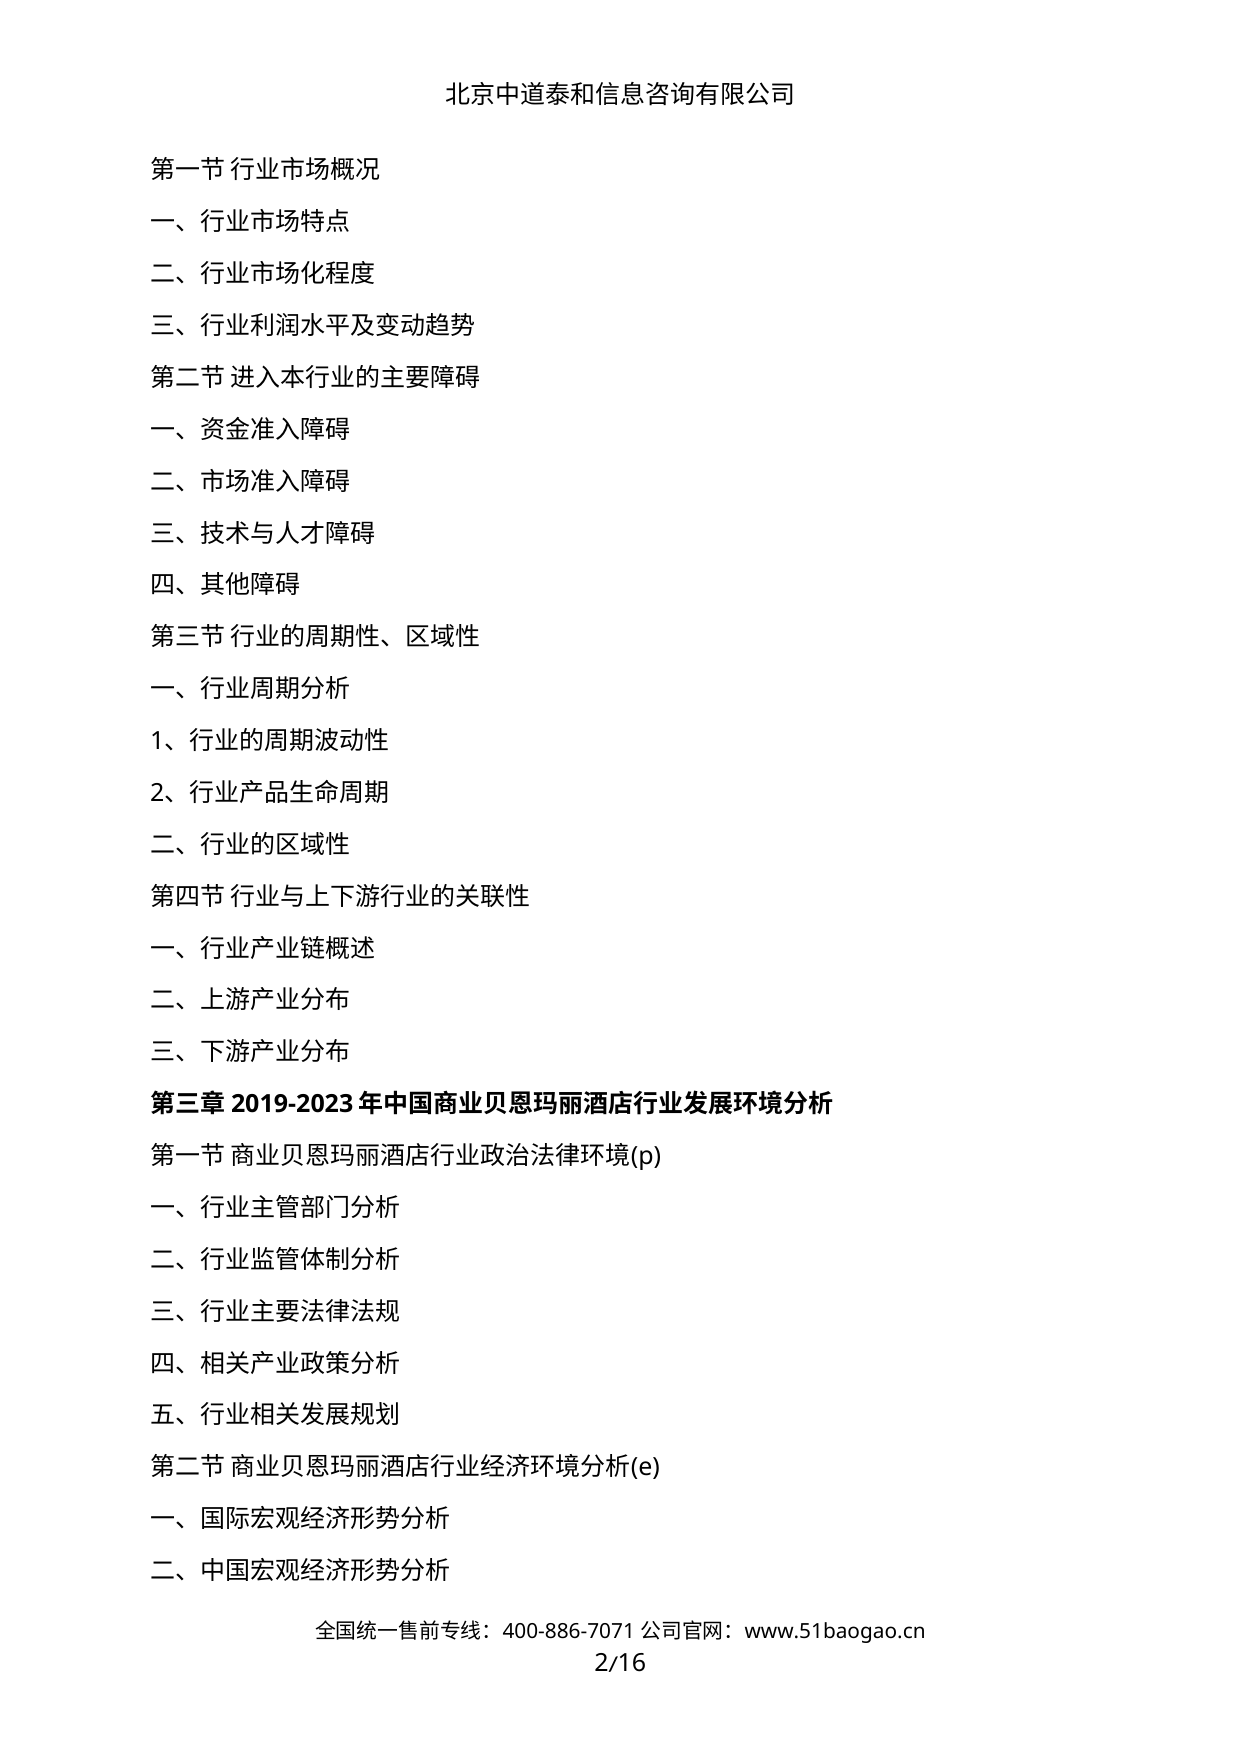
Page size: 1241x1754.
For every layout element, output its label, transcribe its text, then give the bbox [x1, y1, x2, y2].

text 第二节 进入本行业的主要障碍 [150, 357, 1090, 394]
text 四、其他障碍 [150, 565, 1090, 601]
text 三、行业利润水平及变动趋势 [150, 306, 1090, 342]
text 第二节 商业贝恩玛丽酒店行业经济环境分析(e) [150, 1447, 1090, 1483]
text 一、国际宏观经济形势分析 [150, 1499, 1090, 1535]
text 第三节 行业的周期性、区域性 [150, 617, 1090, 653]
text 三、行业主要法律法规 [150, 1291, 1090, 1327]
text 一、资金准入障碍 [150, 409, 1090, 446]
text 第一节 行业市场概况 [150, 150, 1090, 186]
text 第一节 商业贝恩玛丽酒店行业政治法律环境(p) [150, 1136, 1090, 1172]
text 一、行业产业链概述 [150, 928, 1090, 964]
text 第三章 2019-2023年中国商业贝恩玛丽酒店行业发展环境分析 [150, 1084, 1090, 1120]
text 第四节 行业与上下游行业的关联性 [150, 876, 1090, 912]
text 二、市场准入障碍 [150, 461, 1090, 497]
text 三、技术与人才障碍 [150, 513, 1090, 549]
text 二、行业监管体制分析 [150, 1239, 1090, 1276]
text 1、行业的周期波动性 [150, 721, 1090, 757]
text 二、中国宏观经济形势分析 [150, 1551, 1090, 1587]
text 一、行业市场特点 [150, 202, 1090, 238]
text 四、相关产业政策分析 [150, 1343, 1090, 1379]
text 二、上游产业分布 [150, 980, 1090, 1016]
text 一、行业主管部门分析 [150, 1187, 1090, 1224]
text 一、行业周期分析 [150, 669, 1090, 705]
text 二、行业市场化程度 [150, 254, 1090, 290]
text 2、行业产品生命周期 [150, 772, 1090, 809]
text 三、下游产业分布 [150, 1032, 1090, 1068]
text 二、行业的区域性 [150, 824, 1090, 861]
text 五、行业相关发展规划 [150, 1395, 1090, 1431]
